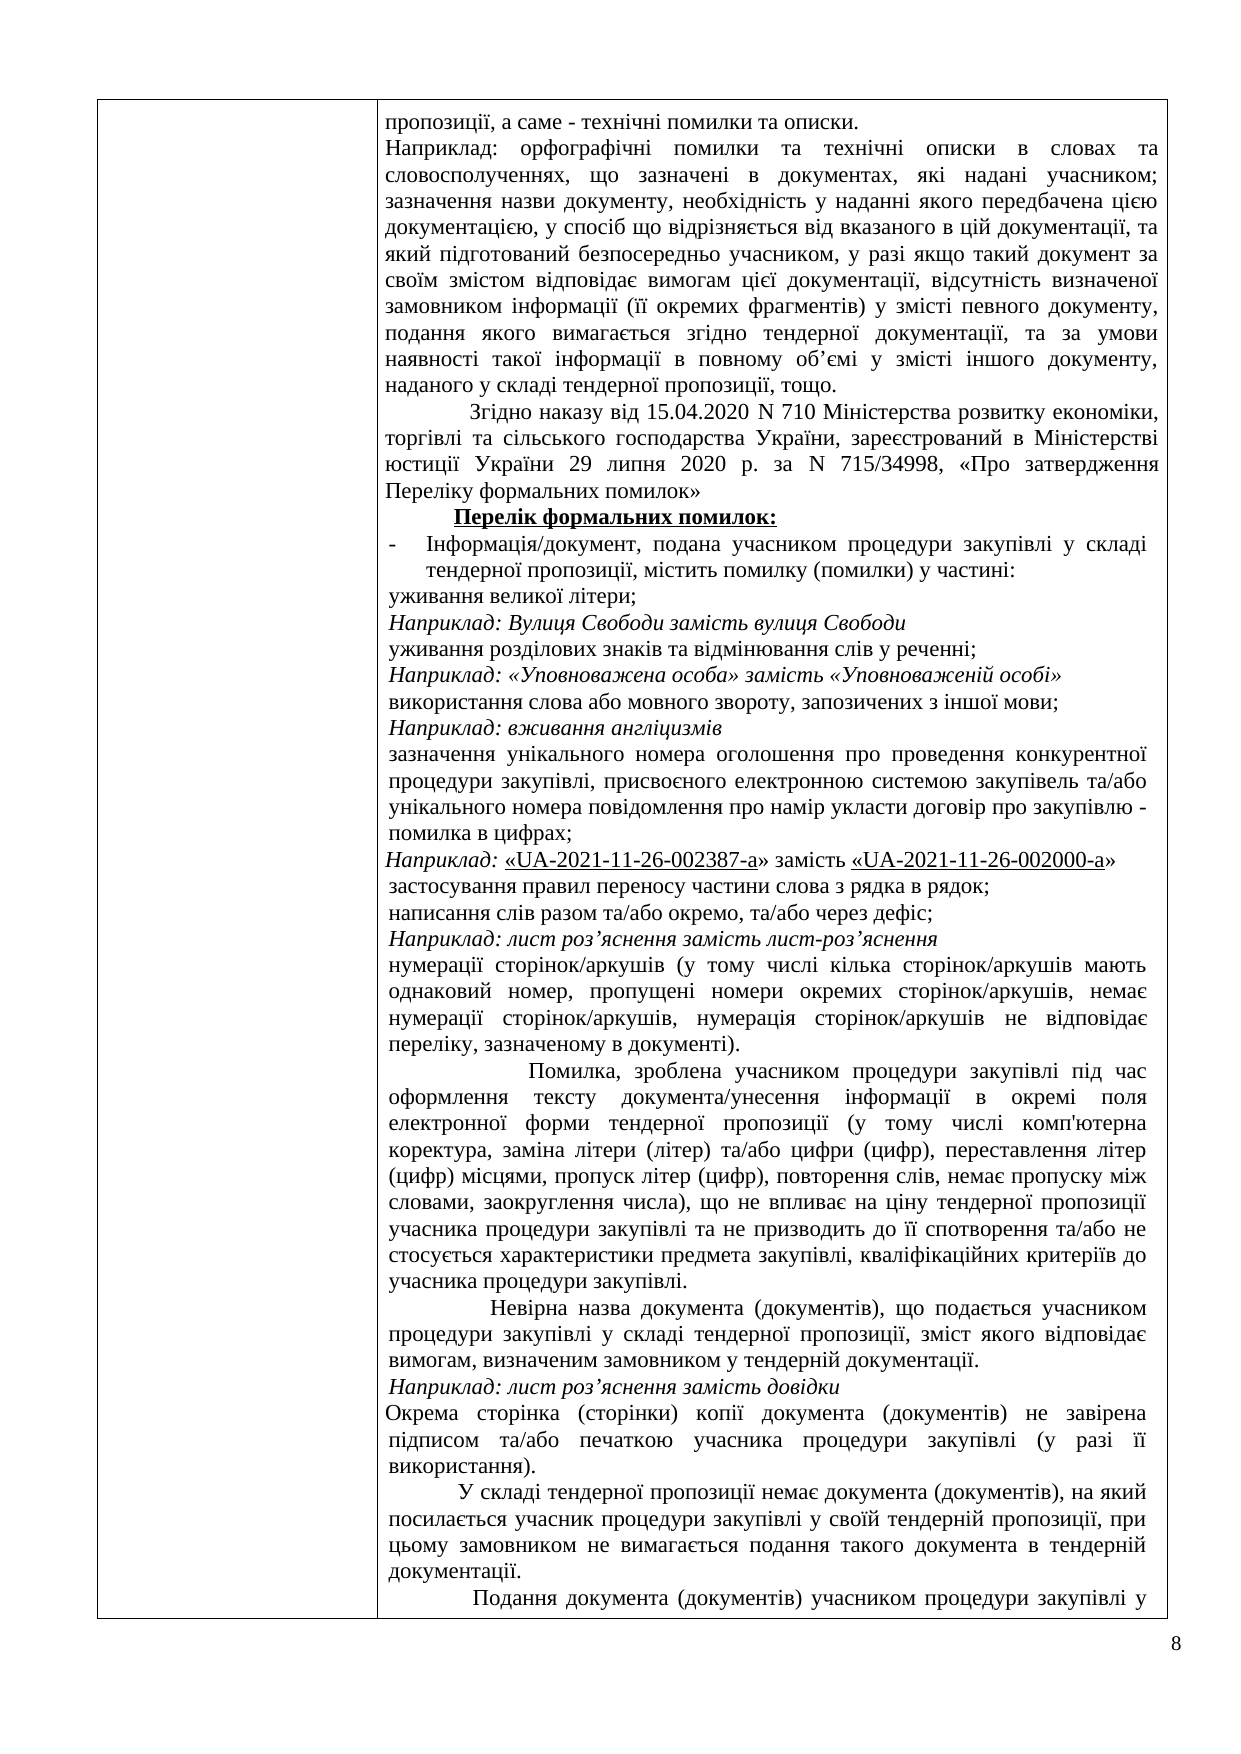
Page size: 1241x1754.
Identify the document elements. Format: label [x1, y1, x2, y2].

table_cell [378, 100, 1167, 1618]
table_cell [98, 100, 377, 1618]
